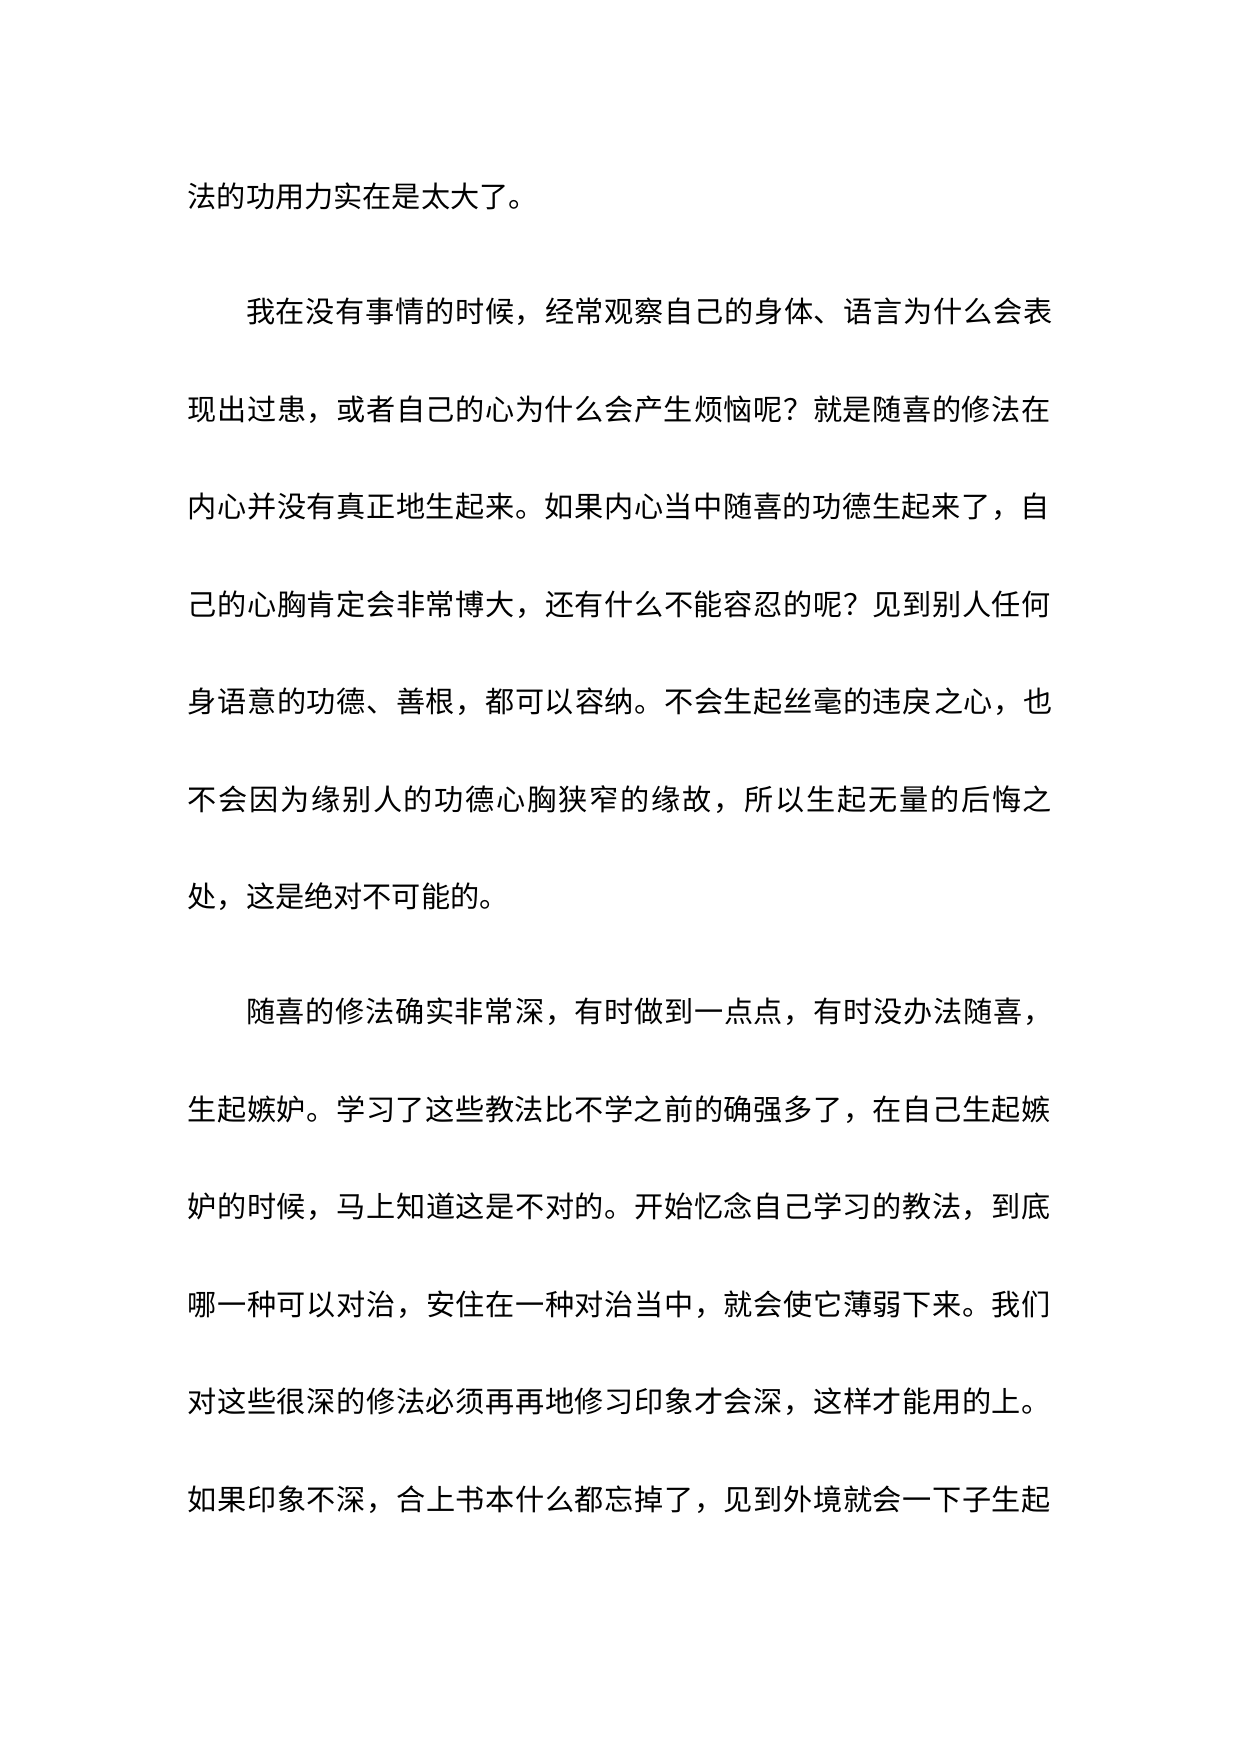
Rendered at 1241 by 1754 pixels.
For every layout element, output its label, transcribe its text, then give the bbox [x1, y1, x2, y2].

text 我在没有事情的时候，经常观察自己的身体、语言为什么会表现出过患，或者自己的心为什么会产生烦恼呢？就是随喜的修法在内心并没有真正地生起来。如果内心当中随喜的功德生起来了，自己的心胸肯定会非常博大，还有什么不能容忍的呢？见到别人任何身语意的功德、善根，都可以容纳。不会生起丝毫的违戾之心，也不会因为缘别人的功德心胸狭窄的缘故，所以生起无量的后悔之处，这是绝对不可能的。 [187, 277, 1053, 927]
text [187, 978, 1053, 1530]
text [187, 162, 1053, 227]
